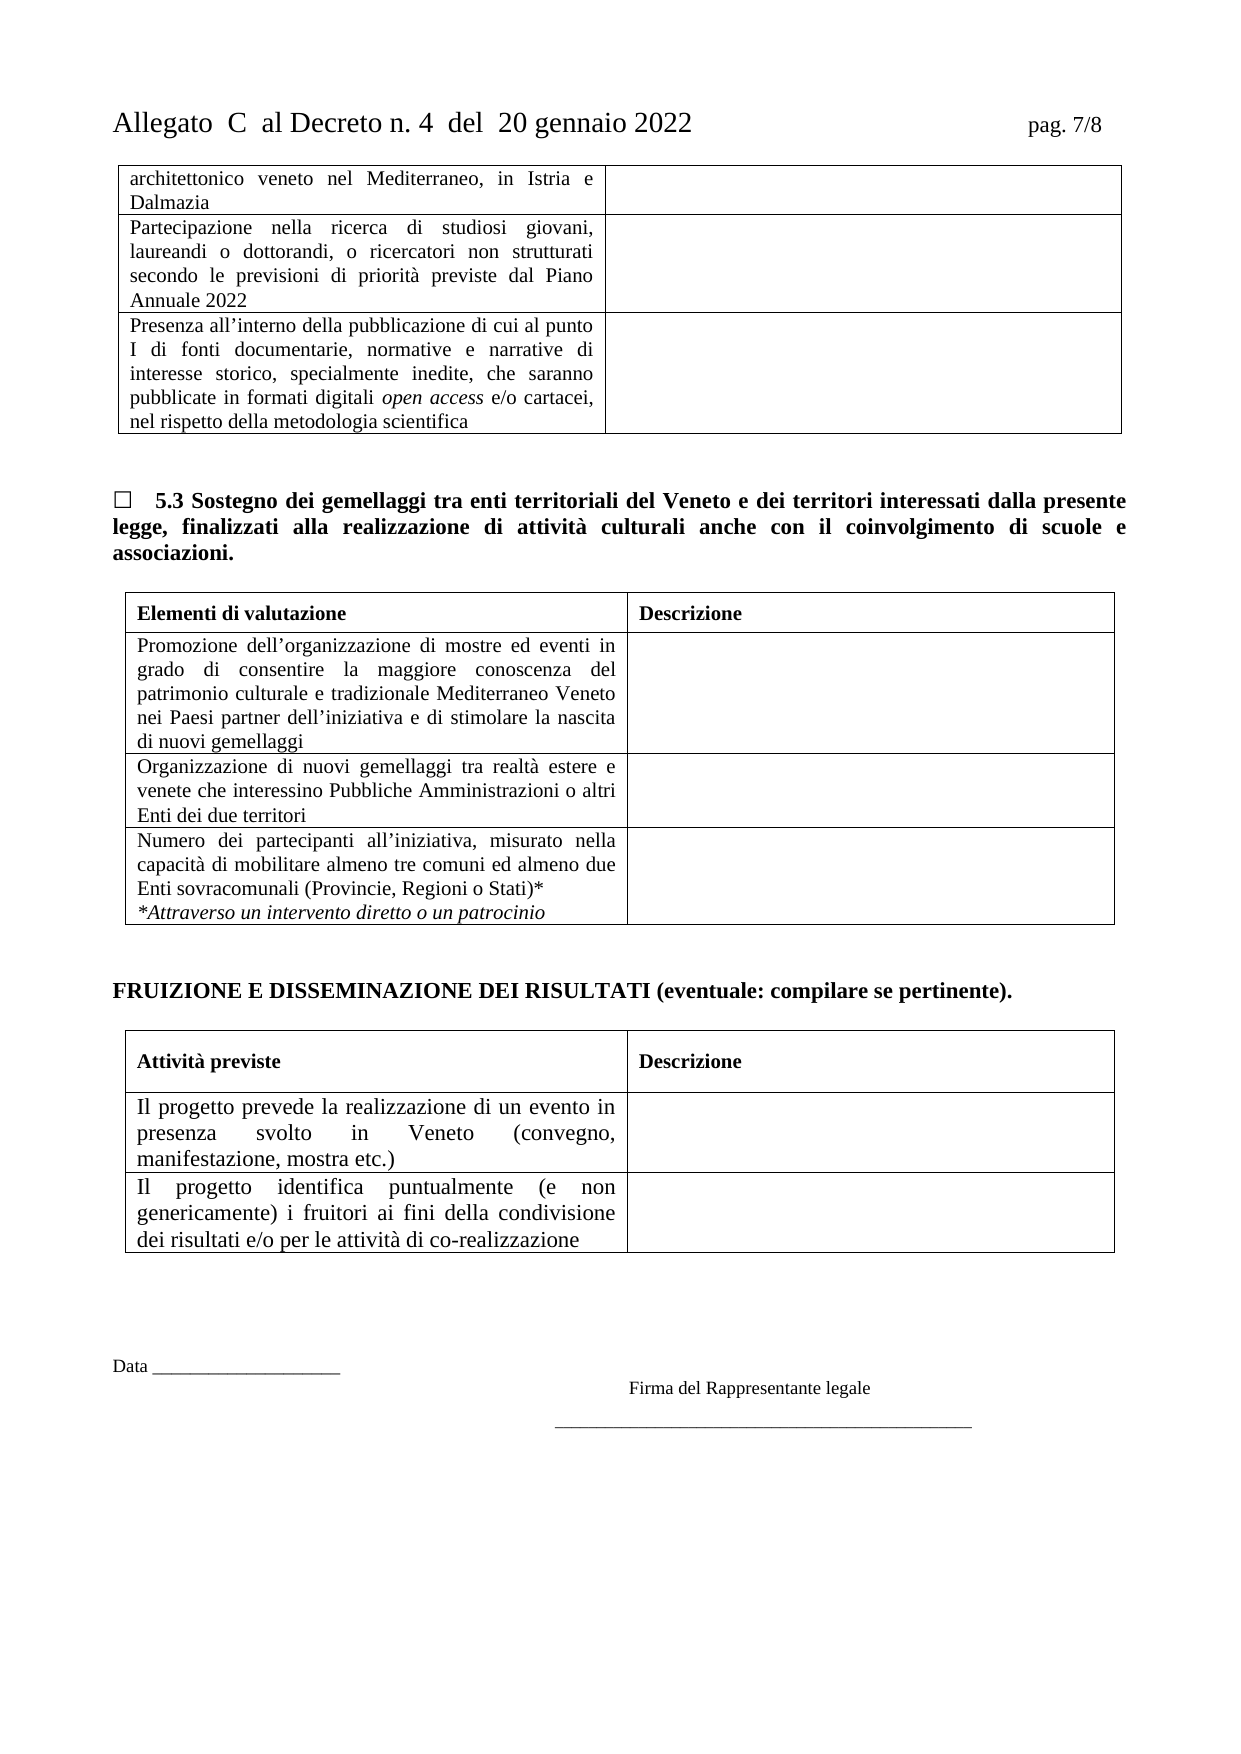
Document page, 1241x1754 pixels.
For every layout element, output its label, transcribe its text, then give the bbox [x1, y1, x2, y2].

table_cell [606, 215, 1121, 312]
text ☐ 5.3 Sostegno dei gemellaggi tra enti territoriali del Veneto e dei territori interessati dalla presente legge, finalizzati alla realizzazione di attività culturali anche con il coinvolgimento di scuole e associazioni. [112, 487, 1128, 566]
text Data ____________________ [112, 1355, 1128, 1377]
table_cell [628, 828, 1114, 924]
table_cell Partecipazione nella ricerca di studiosi giovani, laureandi o dottorandi, o ricercatori non strutturati secondo le previsioni di priorità previste dal Piano Annuale 2022 [119, 215, 605, 312]
table_cell [628, 633, 1114, 753]
table_header Descrizione [628, 1031, 1114, 1092]
table_header Descrizione [628, 593, 1114, 632]
table_cell [628, 754, 1114, 827]
table_cell Presenza all’interno della pubblicazione di cui al punto I di fonti documentarie, normative e narrative di interesse storico, specialmente inedite, che saranno pubblicate in formati digitali open access e/o cartacei, nel rispetto della metodologia scientifica [119, 313, 605, 433]
table_cell Il progetto prevede la realizzazione di un evento in presenza svolto in Veneto (convegno, manifestazione, mostra etc.) [126, 1093, 627, 1172]
table_header Elementi di valutazione [126, 593, 627, 632]
table_cell Organizzazione di nuovi gemellaggi tra realtà estere e venete che interessino Pubbliche Amministrazioni o altri Enti dei due territori [126, 754, 627, 827]
table_cell [606, 313, 1121, 433]
table_cell [606, 166, 1121, 214]
table_cell Promozione dell’organizzazione di mostre ed eventi in grado di consentire la maggiore conoscenza del patrimonio culturale e tradizionale Mediterraneo Veneto nei Paesi partner dell’iniziativa e di stimolare la nascita di nuovi gemellaggi [126, 633, 627, 753]
text FRUIZIONE E DISSEMINAZIONE DEI RISULTATI (eventuale: compilare se pertinente). [112, 978, 1128, 1004]
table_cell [119, 166, 605, 214]
table_cell [628, 1173, 1114, 1252]
text Firma del Rappresentante legale [555, 1377, 1128, 1398]
text __________________________________________________ [481, 1411, 1128, 1430]
table_cell Il progetto identifica puntualmente (e non genericamente) i fruitori ai fini della condivisione dei risultati e/o per le attività di co-realizzazione [126, 1173, 627, 1252]
table_cell [628, 1093, 1114, 1172]
table_header Attività previste [126, 1031, 627, 1092]
table_cell Numero dei partecipanti all’iniziativa, misurato nella capacità di mobilitare almeno tre comuni ed almeno due Enti sovracomunali (Provincie, Regioni o Stati)* *Attraverso un intervento diretto o un patrocinio [126, 828, 627, 924]
